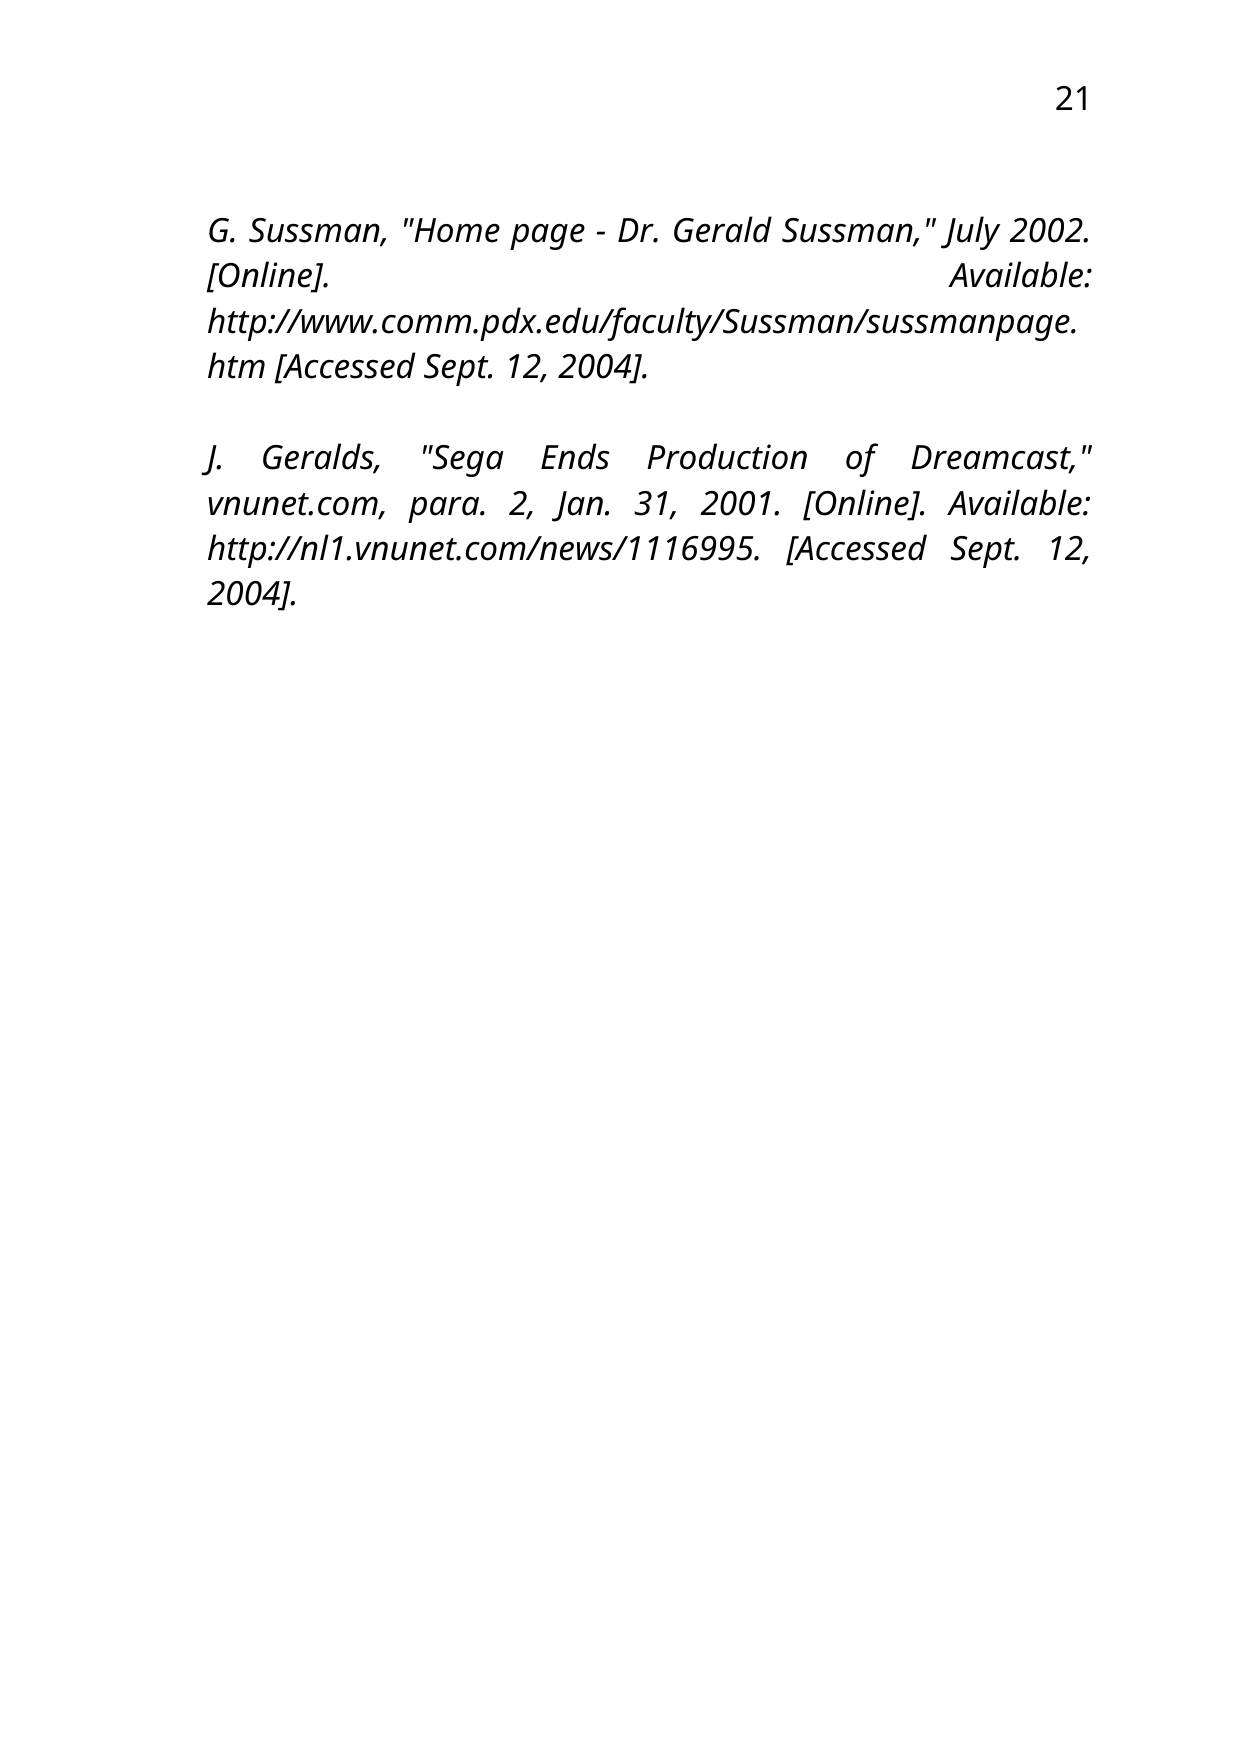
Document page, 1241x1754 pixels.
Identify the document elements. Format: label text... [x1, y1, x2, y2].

text J. Geralds, "Sega Ends Production of Dreamcast," vnunet.com, para. 2, Jan. 31, 2001. [Online]. Available: http://nl1.vnunet.com/news/1116995. [Accessed Sept. 12, 2004]. [207, 434, 1092, 616]
text G. Sussman, "Home page - Dr. Gerald Sussman," July 2002. [Online]. Available: http://www.comm.pdx.edu/faculty/Sussman/sussmanpage.htm [Accessed Sept. 12, 2004]. [207, 207, 1092, 388]
